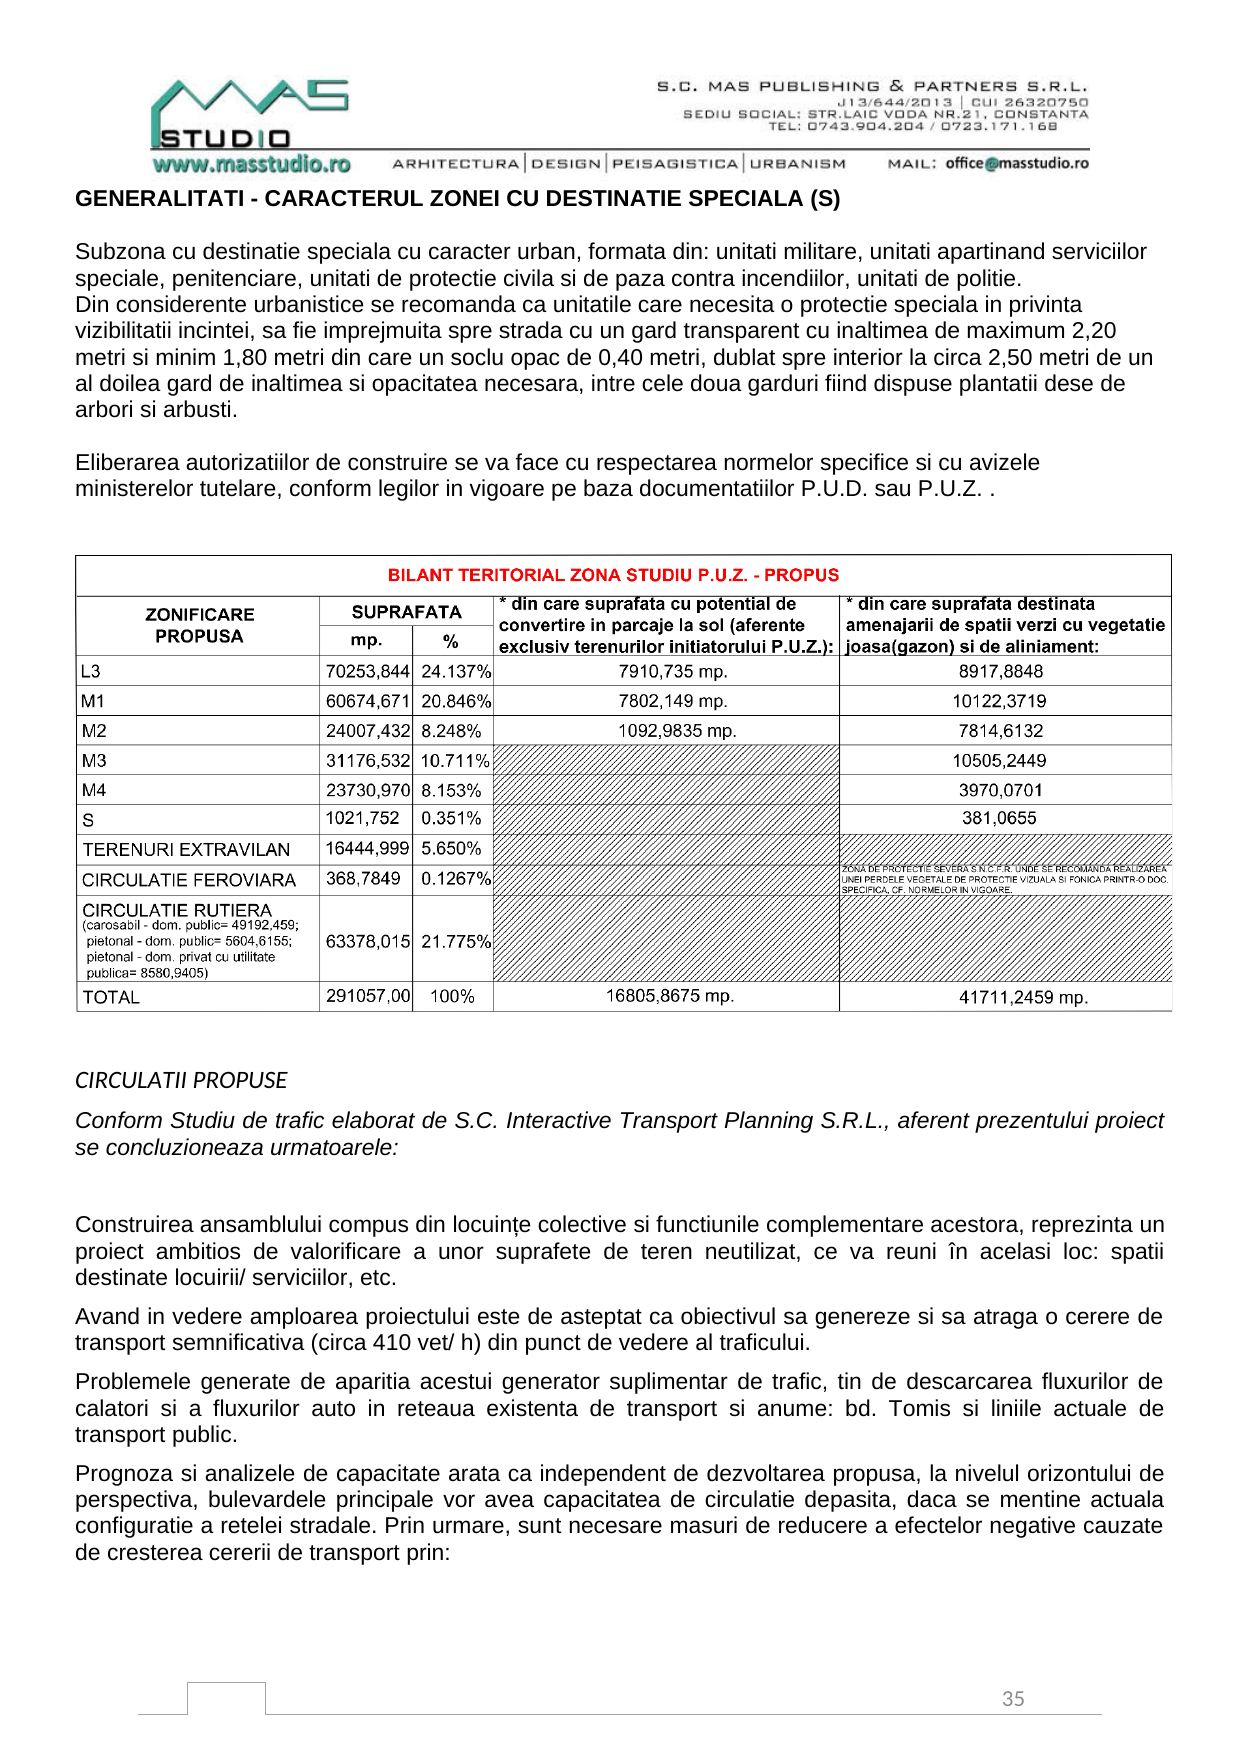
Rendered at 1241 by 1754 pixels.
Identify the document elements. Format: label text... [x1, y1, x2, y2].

text Subzona cu destinatie speciala cu caracter urban, formata din: unitati militare, unitati apartinand serviciilor speciale, penitenciare, unitati de protectie civila si de paza contra incendiilor, unitati de politie. [75, 238, 1165, 291]
text Conform Studiu de trafic elaborat de S.C. Interactive Transport Planning S.R.L., aferent prezentului proiect se concluzioneaza urmatoarele: [75, 1107, 1165, 1160]
text Problemele generate de aparitia acestui generator suplimentar de trafic, tin de descarcarea fluxurilor de calatori si a fluxurilor auto in reteaua existenta de transport si anume: bd. Tomis si liniile actuale de transport public. [75, 1368, 1165, 1447]
picture [75, 554, 1173, 1012]
text Avand in vedere amploarea proiectului este de asteptat ca obiectivul sa genereze si sa atraga o cerere de transport semnificativa (circa 410 vet/ h) din punct de vedere al traficului. [75, 1303, 1165, 1356]
picture [150, 75, 1090, 186]
text Construirea ansamblului compus din locuințe colective si functiunile complementare acestora, reprezinta un proiect ambitios de valorificare a unor suprafete de teren neutilizat, ce va reuni în acelasi loc: spatii destinate locuirii/ serviciilor, etc. [75, 1211, 1165, 1291]
text Eliberarea autorizatiilor de construire se va face cu respectarea normelor specifice si cu avizele ministerelor tutelare, conform legilor in vigoare pe baza documentatiilor P.U.D. sau P.U.Z. . [75, 449, 1165, 502]
text Prognoza si analizele de capacitate arata ca independent de dezvoltarea propusa, la nivelul orizontului de perspectiva, bulevardele principale vor avea capacitatea de circulatie depasita, daca se mentine actuala configuratie a retelei stradale. Prin urmare, sunt necesare masuri de reducere a efectelor negative cauzate de cresterea cererii de transport prin: [75, 1460, 1165, 1565]
text CIRCULATII PROPUSE [75, 1064, 1165, 1095]
text Din considerente urbanistice se recomanda ca unitatile care necesita o protectie speciala in privinta vizibilitatii incintei, sa fie imprejmuita spre strada cu un gard transparent cu inaltimea de maximum 2,20 metri si minim 1,80 metri din care un soclu opac de 0,40 metri, dublat spre interior la circa 2,50 metri de un al doilea gard de inaltimea si opacitatea necesara, intre cele doua garduri fiind dispuse plantatii dese de arbori si arbusti. [75, 291, 1165, 423]
text GENERALITATI - CARACTERUL ZONEI CU DESTINATIE SPECIALA (S) [75, 185, 1165, 212]
